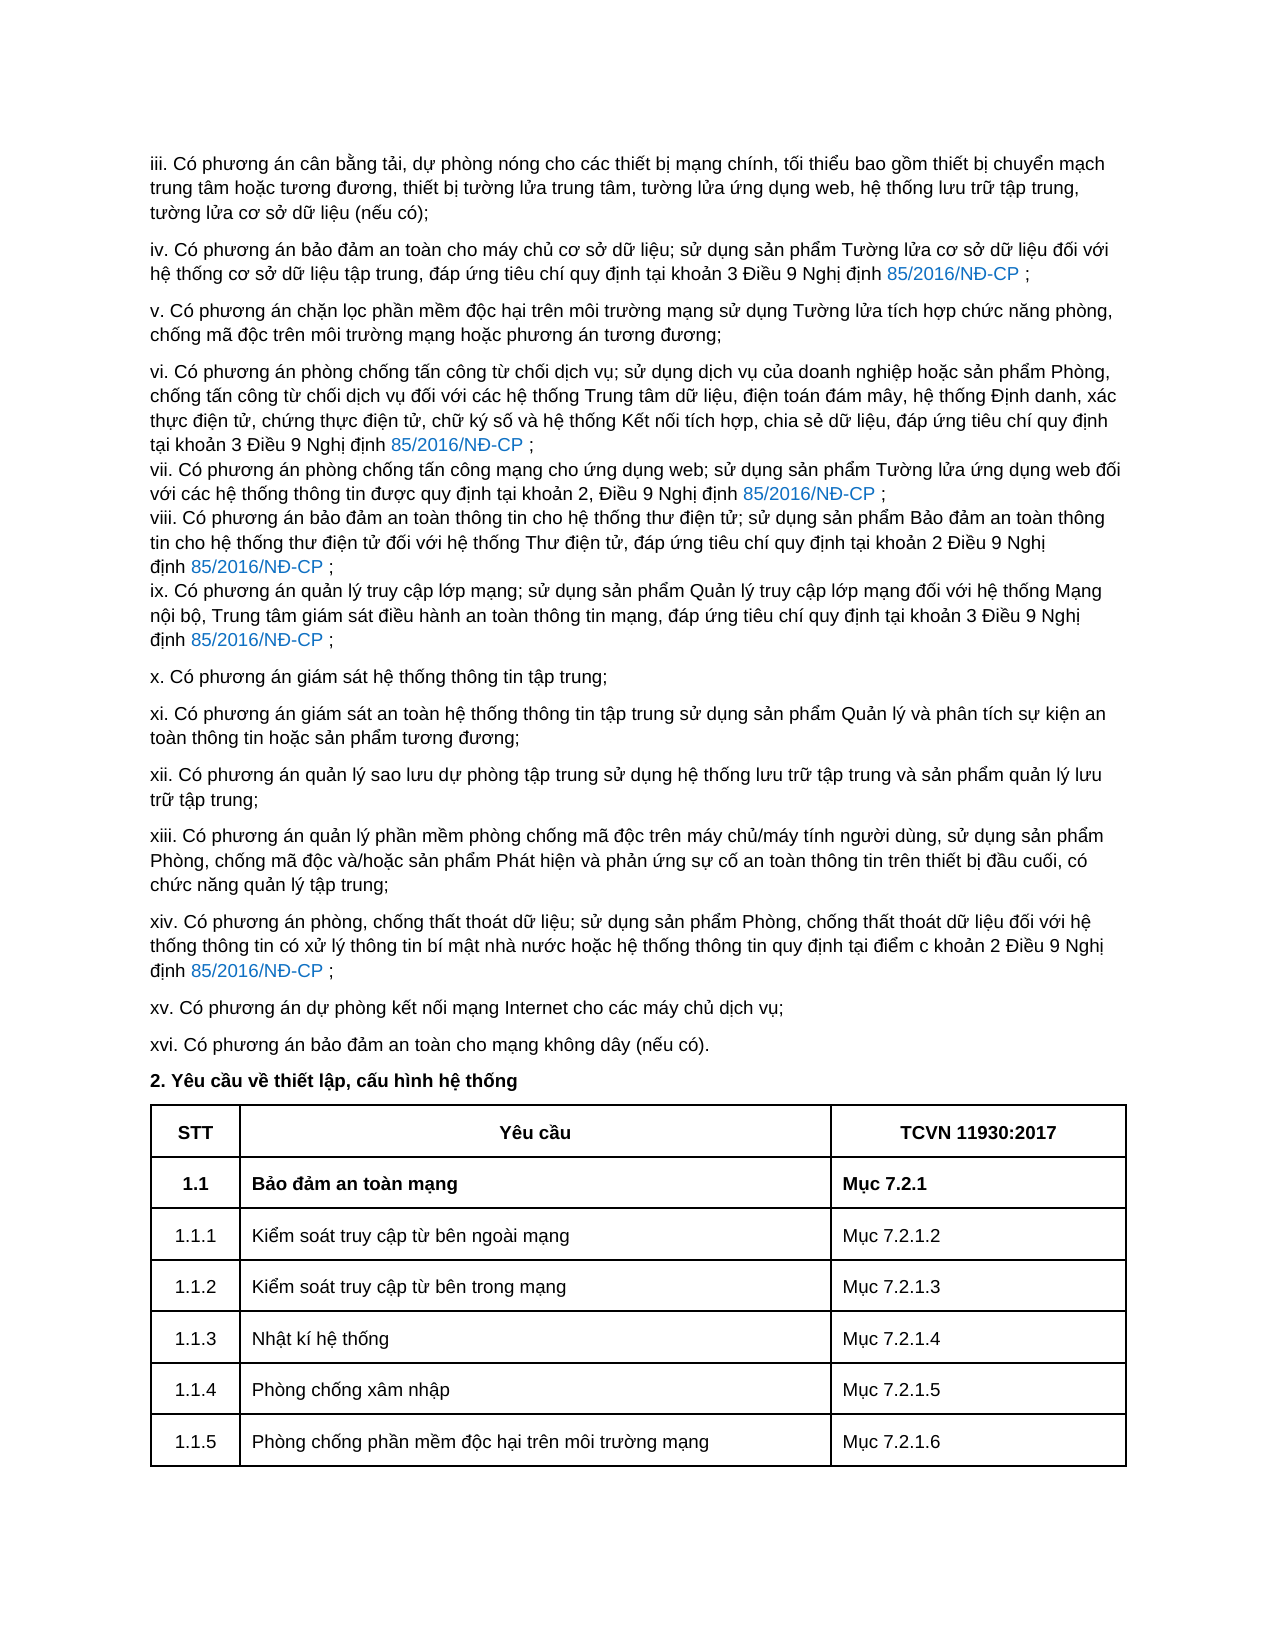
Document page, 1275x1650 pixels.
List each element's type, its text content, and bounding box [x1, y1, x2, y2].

table_cell Phòng chống xâm nhập [241, 1364, 830, 1413]
text x. Có phương án giám sát hệ thống thông tin tập trung; [150, 663, 1125, 687]
text xv. Có phương án dự phòng kết nối mạng Internet cho các máy chủ dịch vụ; [150, 994, 1125, 1018]
table_cell Phòng chống phần mềm độc hại trên môi trường mạng [241, 1415, 830, 1464]
table_cell Mục 7.2.1.3 [832, 1261, 1125, 1310]
table_cell Mục 7.2.1.6 [832, 1415, 1125, 1464]
text ix. Có phương án quản lý truy cập lớp mạng; sử dụng sản phẩm Quản lý truy cập lớp mạng đối với hệ thống Mạng nội bộ, Trung tâm giám sát điều hành an toàn thông tin mạng, đáp ứng tiêu chí quy định tại khoản 3 Điều 9 Nghị định 85/2016/NĐ-CP ; [150, 577, 1125, 651]
text xi. Có phương án giám sát an toàn hệ thống thông tin tập trung sử dụng sản phẩm Quản lý và phân tích sự kiện an toàn thông tin hoặc sản phẩm tương đương; [150, 700, 1125, 749]
table_cell 1.1.2 [152, 1261, 239, 1310]
table_cell Mục 7.2.1.5 [832, 1364, 1125, 1413]
table_cell 1.1.1 [152, 1209, 239, 1259]
text xiii. Có phương án quản lý phần mềm phòng chống mã độc trên máy chủ/máy tính người dùng, sử dụng sản phẩm Phòng, chống mã độc và/hoặc sản phẩm Phát hiện và phản ứng sự cố an toàn thông tin trên thiết bị đầu cuối, có chức năng quản lý tập trung; [150, 822, 1125, 896]
text v. Có phương án chặn lọc phần mềm độc hại trên môi trường mạng sử dụng Tường lửa tích hợp chức năng phòng, chống mã độc trên môi trường mạng hoặc phương án tương đương; [150, 297, 1125, 346]
text 2. Yêu cầu về thiết lập, cấu hình hệ thống [150, 1067, 1125, 1092]
text xii. Có phương án quản lý sao lưu dự phòng tập trung sử dụng hệ thống lưu trữ tập trung và sản phẩm quản lý lưu trữ tập trung; [150, 761, 1125, 810]
table_cell Kiểm soát truy cập từ bên trong mạng [241, 1261, 830, 1310]
text viii. Có phương án bảo đảm an toàn thông tin cho hệ thống thư điện tử; sử dụng sản phẩm Bảo đảm an toàn thông tin cho hệ thống thư điện tử đối với hệ thống Thư điện tử, đáp ứng tiêu chí quy định tại khoản 2 Điều 9 Nghị định 85/2016/NĐ-CP ; [150, 504, 1125, 577]
text xvi. Có phương án bảo đảm an toàn cho mạng không dây (nếu có). [150, 1031, 1125, 1055]
table_cell 1.1.3 [152, 1312, 239, 1362]
text iv. Có phương án bảo đảm an toàn cho máy chủ cơ sở dữ liệu; sử dụng sản phẩm Tường lửa cơ sở dữ liệu đối với hệ thống cơ sở dữ liệu tập trung, đáp ứng tiêu chí quy định tại khoản 3 Điều 9 Nghị định 85/2016/NĐ-CP ; [150, 236, 1125, 284]
text vii. Có phương án phòng chống tấn công mạng cho ứng dụng web; sử dụng sản phẩm Tường lửa ứng dụng web đối với các hệ thống thông tin được quy định tại khoản 2, Điều 9 Nghị định 85/2016/NĐ-CP ; [150, 456, 1125, 504]
table_cell Kiểm soát truy cập từ bên ngoài mạng [241, 1209, 830, 1259]
table_header STT [152, 1106, 239, 1156]
table_header Yêu cầu [241, 1106, 830, 1156]
table_cell 1.1 [152, 1158, 239, 1207]
text xiv. Có phương án phòng, chống thất thoát dữ liệu; sử dụng sản phẩm Phòng, chống thất thoát dữ liệu đối với hệ thống thông tin có xử lý thông tin bí mật nhà nước hoặc hệ thống thông tin quy định tại điểm c khoản 2 Điều 9 Nghị định 85/2016/NĐ-CP ; [150, 908, 1125, 981]
text vi. Có phương án phòng chống tấn công từ chối dịch vụ; sử dụng dịch vụ của doanh nghiệp hoặc sản phẩm Phòng, chống tấn công từ chối dịch vụ đối với các hệ thống Trung tâm dữ liệu, điện toán đám mây, hệ thống Định danh, xác thực điện tử, chứng thực điện tử, chữ ký số và hệ thống Kết nối tích hợp, chia sẻ dữ liệu, đáp ứng tiêu chí quy định tại khoản 3 Điều 9 Nghị định 85/2016/NĐ-CP ; [150, 358, 1125, 456]
table_cell 1.1.5 [152, 1415, 239, 1464]
text iii. Có phương án cân bằng tải, dự phòng nóng cho các thiết bị mạng chính, tối thiểu bao gồm thiết bị chuyển mạch trung tâm hoặc tương đương, thiết bị tường lửa trung tâm, tường lửa ứng dụng web, hệ thống lưu trữ tập trung, tường lửa cơ sở dữ liệu (nếu có); [150, 150, 1125, 223]
table_cell Bảo đảm an toàn mạng [241, 1158, 830, 1207]
table_header TCVN 11930:2017 [832, 1106, 1125, 1156]
table_cell Mục 7.2.1.4 [832, 1312, 1125, 1362]
table_cell Mục 7.2.1.2 [832, 1209, 1125, 1259]
table_cell 1.1.4 [152, 1364, 239, 1413]
table_cell Mục 7.2.1 [832, 1158, 1125, 1207]
table_cell Nhật kí hệ thống [241, 1312, 830, 1362]
